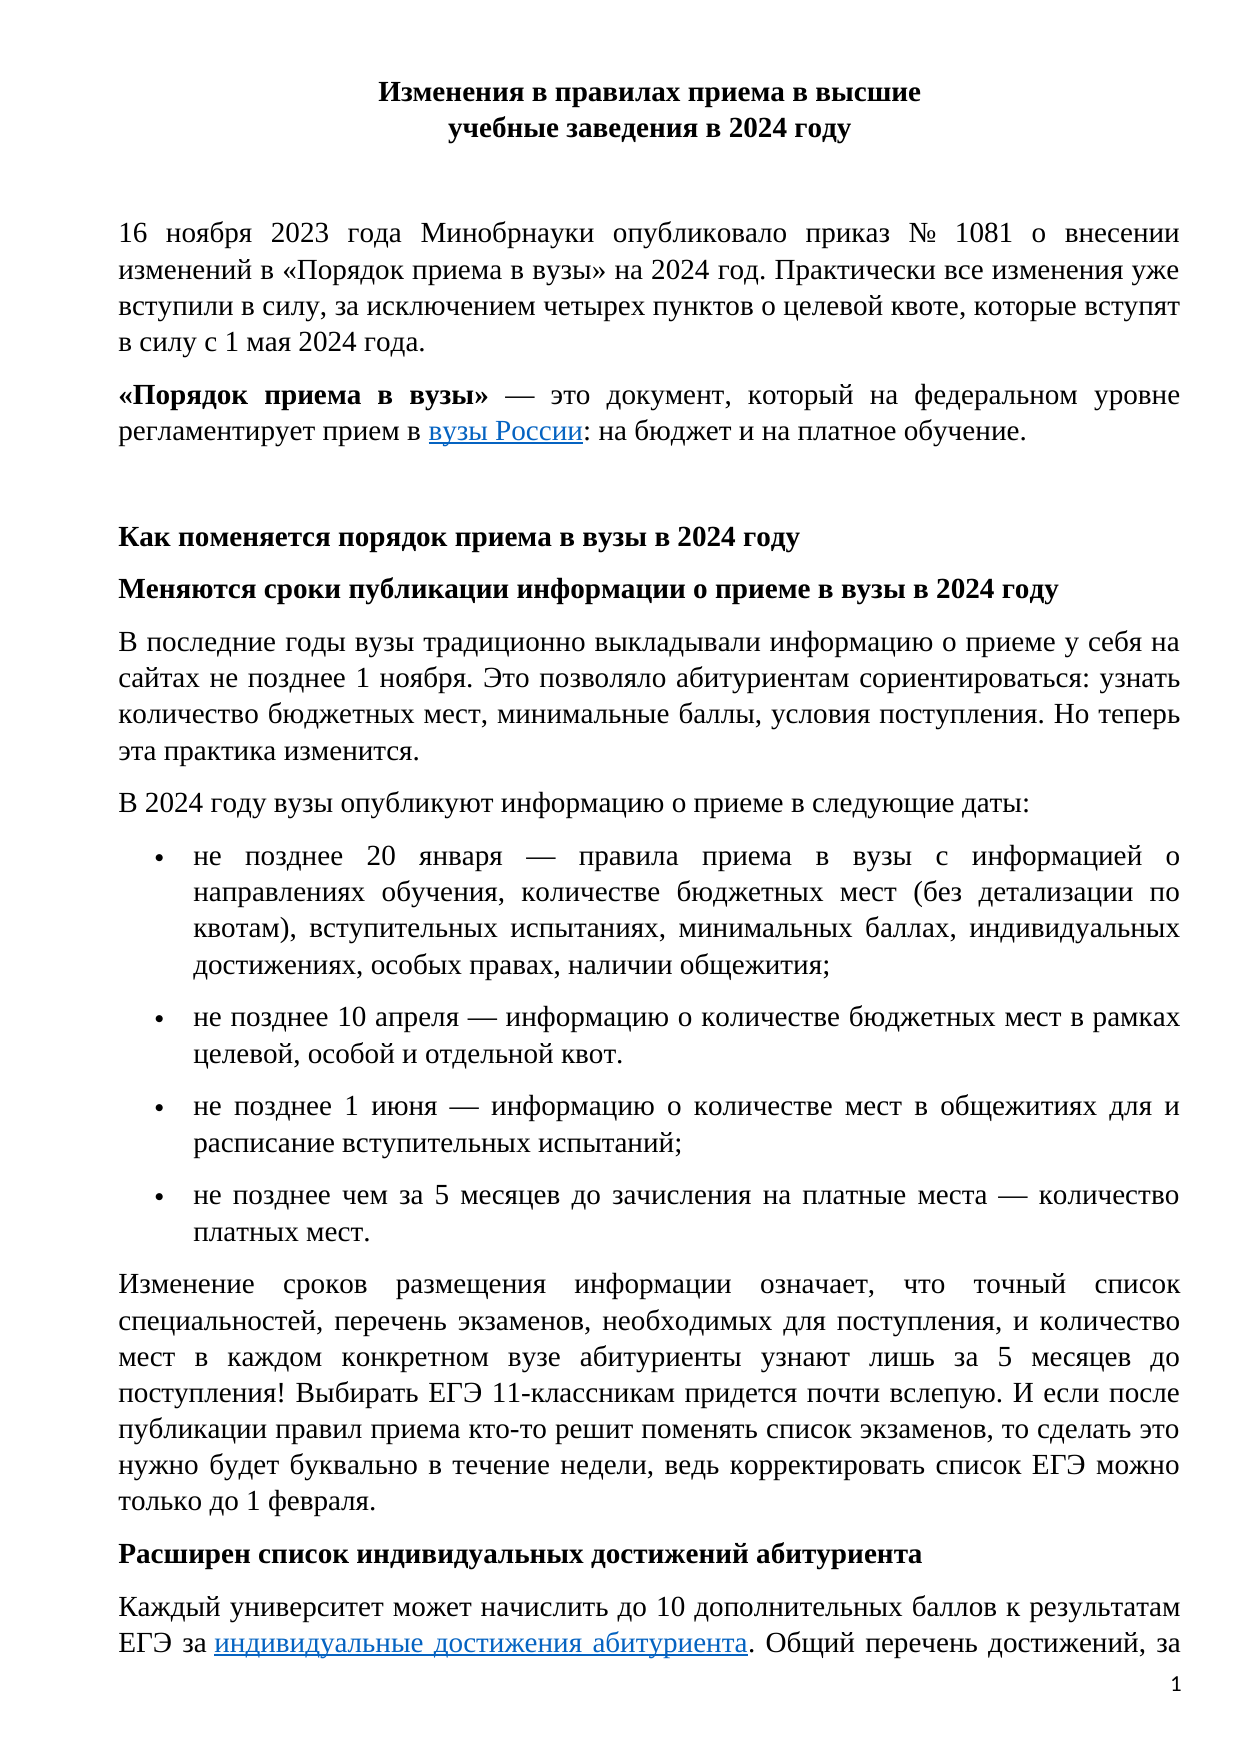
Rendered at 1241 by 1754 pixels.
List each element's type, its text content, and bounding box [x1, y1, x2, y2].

list не позднее 1 июня — информацию о количестве мест в общежитиях для и расписание вступительных испытаний; [156, 1088, 1181, 1158]
text «Порядок приема в вузы» — это документ, который на федеральном уровне регламентирует прием в вузы России: на бюджет и на платное обучение. [118, 377, 1181, 447]
text Меняются сроки публикации информации о приеме в вузы в 2024 году [118, 571, 1181, 605]
list не позднее 10 апреля — информацию о количестве бюджетных мест в рамках целевой, особой и отдельной квот. [156, 999, 1181, 1069]
list не позднее 20 января — правила приема в вузы с информацией о направлениях обучения, количестве бюджетных мест (без детализации по квотам), вступительных испытаниях, минимальных баллах, индивидуальных достижениях, особых правах, наличии общежития; [156, 838, 1181, 980]
text В 2024 году вузы опубликуют информацию о приеме в следующие даты: [118, 786, 1181, 819]
text Изменения в правилах приема в высшие учебные заведения в 2024 году [118, 74, 1181, 143]
text Расширен список индивидуальных достижений абитуриента [118, 1536, 1181, 1570]
text В последние годы вузы традиционно выкладывали информацию о приеме у себя на сайтах не позднее 1 ноября. Это позволяло абитуриентам сориентироваться: узнать количество бюджетных мест, минимальные баллы, условия поступления. Но теперь эта практика изменится. [118, 624, 1181, 766]
list не позднее чем за 5 месяцев до зачисления на платные места — количество платных мест. [156, 1177, 1181, 1247]
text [118, 1589, 1181, 1659]
text Как поменяется порядок приема в вузы в 2024 году [118, 519, 1181, 552]
text Изменение сроков размещения информации означает, что точный список специальностей, перечень экзаменов, необходимых для поступления, и количество мест в каждом конкретном вузе абитуриенты узнают лишь за 5 месяцев до поступления! Выбирать ЕГЭ 11-классникам придется почти вслепую. И если после публикации правил приема кто-то решит поменять список экзаменов, то сделать это нужно будет буквально в течение недели, ведь корректировать список ЕГЭ можно только до 1 февраля. [118, 1266, 1181, 1517]
text 16 ноября 2023 года Минобрнауки опубликовало приказ № 1081 о внесении изменений в «Порядок приема в вузы» на 2024 год. Практически все изменения уже вступили в силу, за исключением четырех пунктов о целевой квоте, которые вступят в силу с 1 мая 2024 года. [118, 216, 1181, 358]
